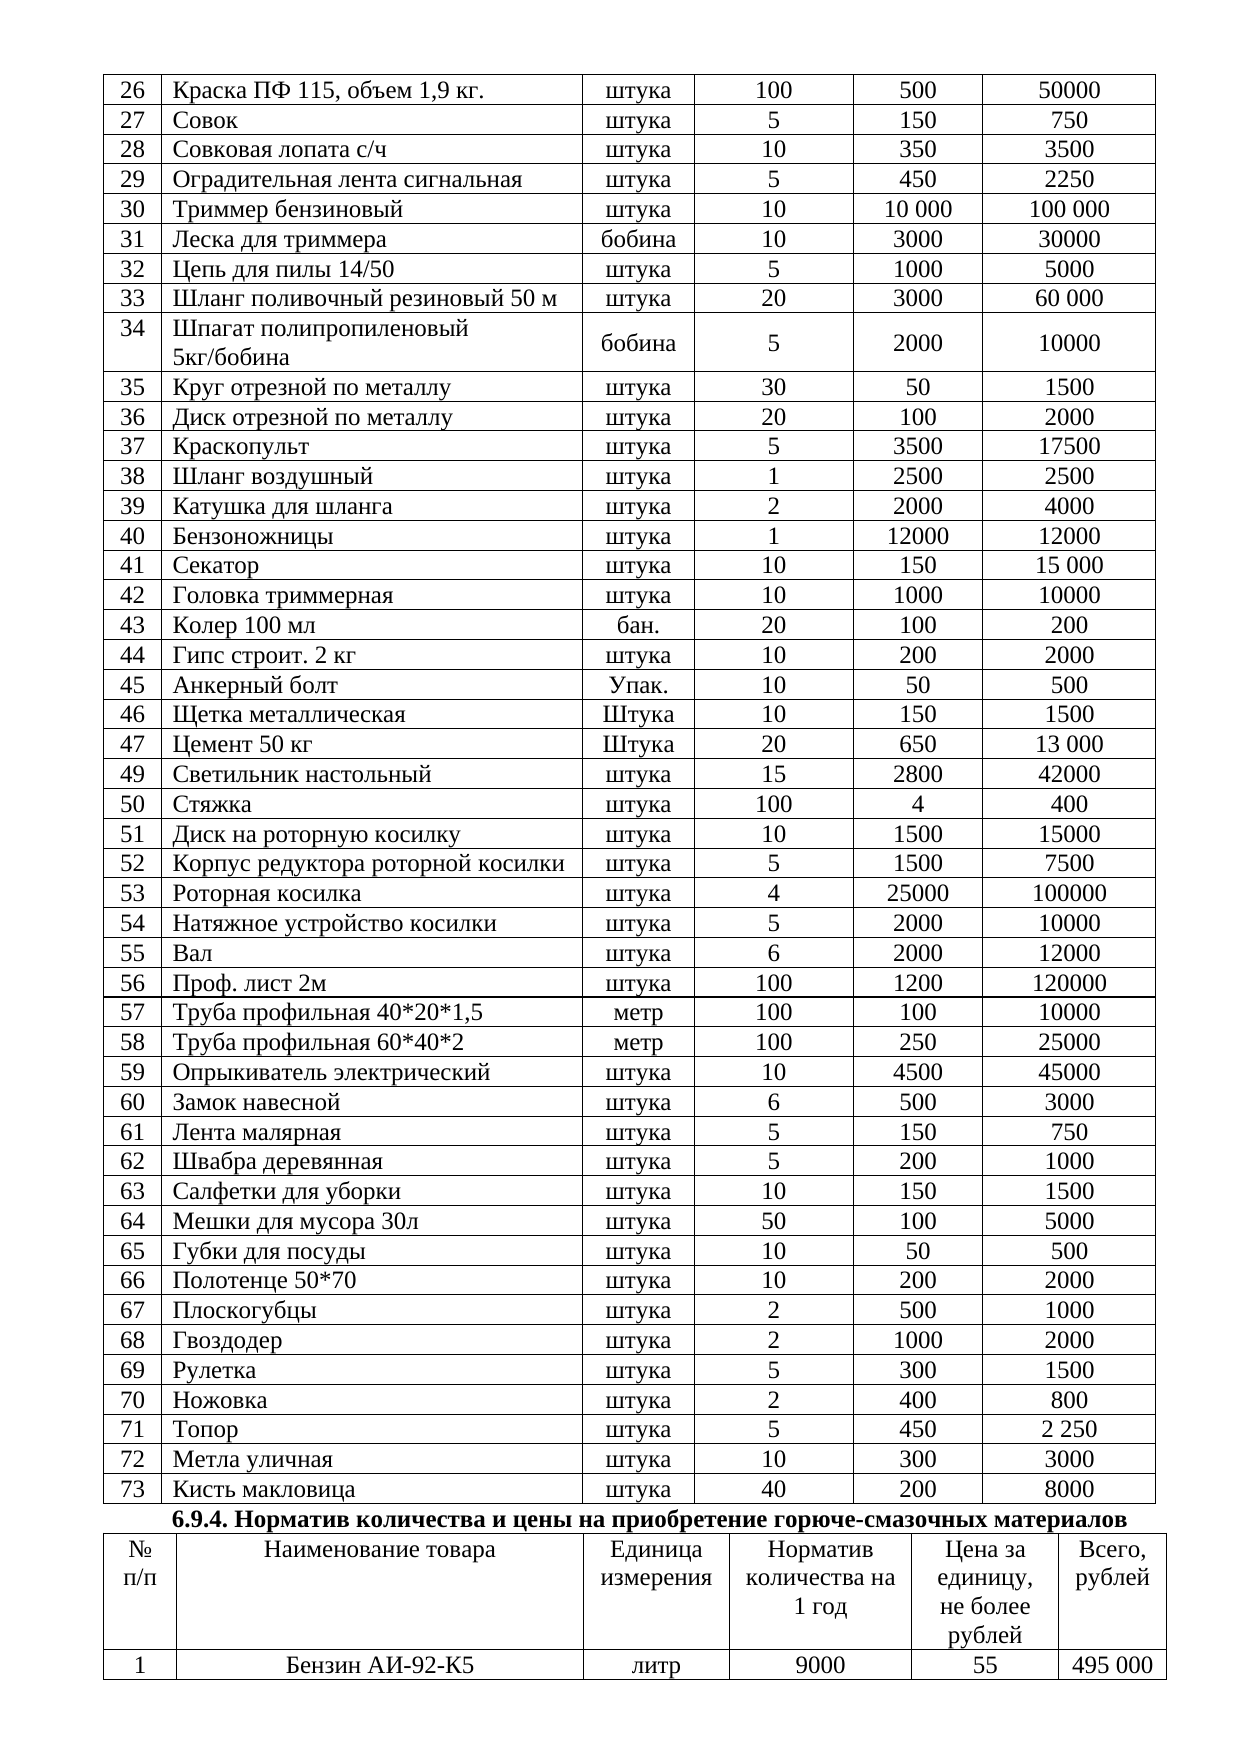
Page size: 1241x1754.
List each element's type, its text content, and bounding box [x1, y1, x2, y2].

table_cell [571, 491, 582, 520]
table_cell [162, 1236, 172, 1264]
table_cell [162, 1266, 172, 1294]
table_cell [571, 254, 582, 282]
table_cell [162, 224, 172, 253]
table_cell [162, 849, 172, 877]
table_header Единица измерения [584, 1534, 729, 1649]
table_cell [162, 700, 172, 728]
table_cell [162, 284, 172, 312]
table_cell 10000 [983, 313, 1155, 371]
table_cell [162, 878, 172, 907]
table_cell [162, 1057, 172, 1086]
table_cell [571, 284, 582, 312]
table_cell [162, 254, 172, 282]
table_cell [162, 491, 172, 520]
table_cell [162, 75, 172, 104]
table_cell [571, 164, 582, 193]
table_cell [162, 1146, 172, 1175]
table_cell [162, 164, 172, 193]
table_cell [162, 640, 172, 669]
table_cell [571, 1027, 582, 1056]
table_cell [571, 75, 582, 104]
table_header № п/п [104, 1534, 176, 1649]
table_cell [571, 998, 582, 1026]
table_header Норматив количества на 1 год [730, 1534, 911, 1649]
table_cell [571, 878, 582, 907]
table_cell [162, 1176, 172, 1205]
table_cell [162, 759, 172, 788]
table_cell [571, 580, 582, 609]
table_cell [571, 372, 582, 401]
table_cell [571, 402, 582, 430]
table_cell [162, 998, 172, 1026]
table_cell бобина [583, 313, 694, 371]
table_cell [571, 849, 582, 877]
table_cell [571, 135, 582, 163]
table_header Наименование товара [177, 1534, 583, 1649]
table_cell 2000 [854, 313, 982, 371]
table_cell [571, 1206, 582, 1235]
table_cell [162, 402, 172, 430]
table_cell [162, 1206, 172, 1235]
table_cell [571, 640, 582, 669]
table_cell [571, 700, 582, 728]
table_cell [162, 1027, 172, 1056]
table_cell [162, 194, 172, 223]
table_cell 5 [695, 313, 853, 371]
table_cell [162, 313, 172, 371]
table_cell 34 [104, 313, 161, 371]
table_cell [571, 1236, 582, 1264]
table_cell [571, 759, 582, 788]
text 6.9.4. Норматив количества и цены на приобретение горюче-смазочных материалов [118, 1504, 1181, 1533]
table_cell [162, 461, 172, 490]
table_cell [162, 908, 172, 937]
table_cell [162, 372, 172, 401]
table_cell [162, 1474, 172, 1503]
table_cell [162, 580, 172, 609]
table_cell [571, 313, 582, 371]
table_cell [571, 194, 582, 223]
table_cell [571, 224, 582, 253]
table_header Всего, рублей [1059, 1534, 1166, 1649]
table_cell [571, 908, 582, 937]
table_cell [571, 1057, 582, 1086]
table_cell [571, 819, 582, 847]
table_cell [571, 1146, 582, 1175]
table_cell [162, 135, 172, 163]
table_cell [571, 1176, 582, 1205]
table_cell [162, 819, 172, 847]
